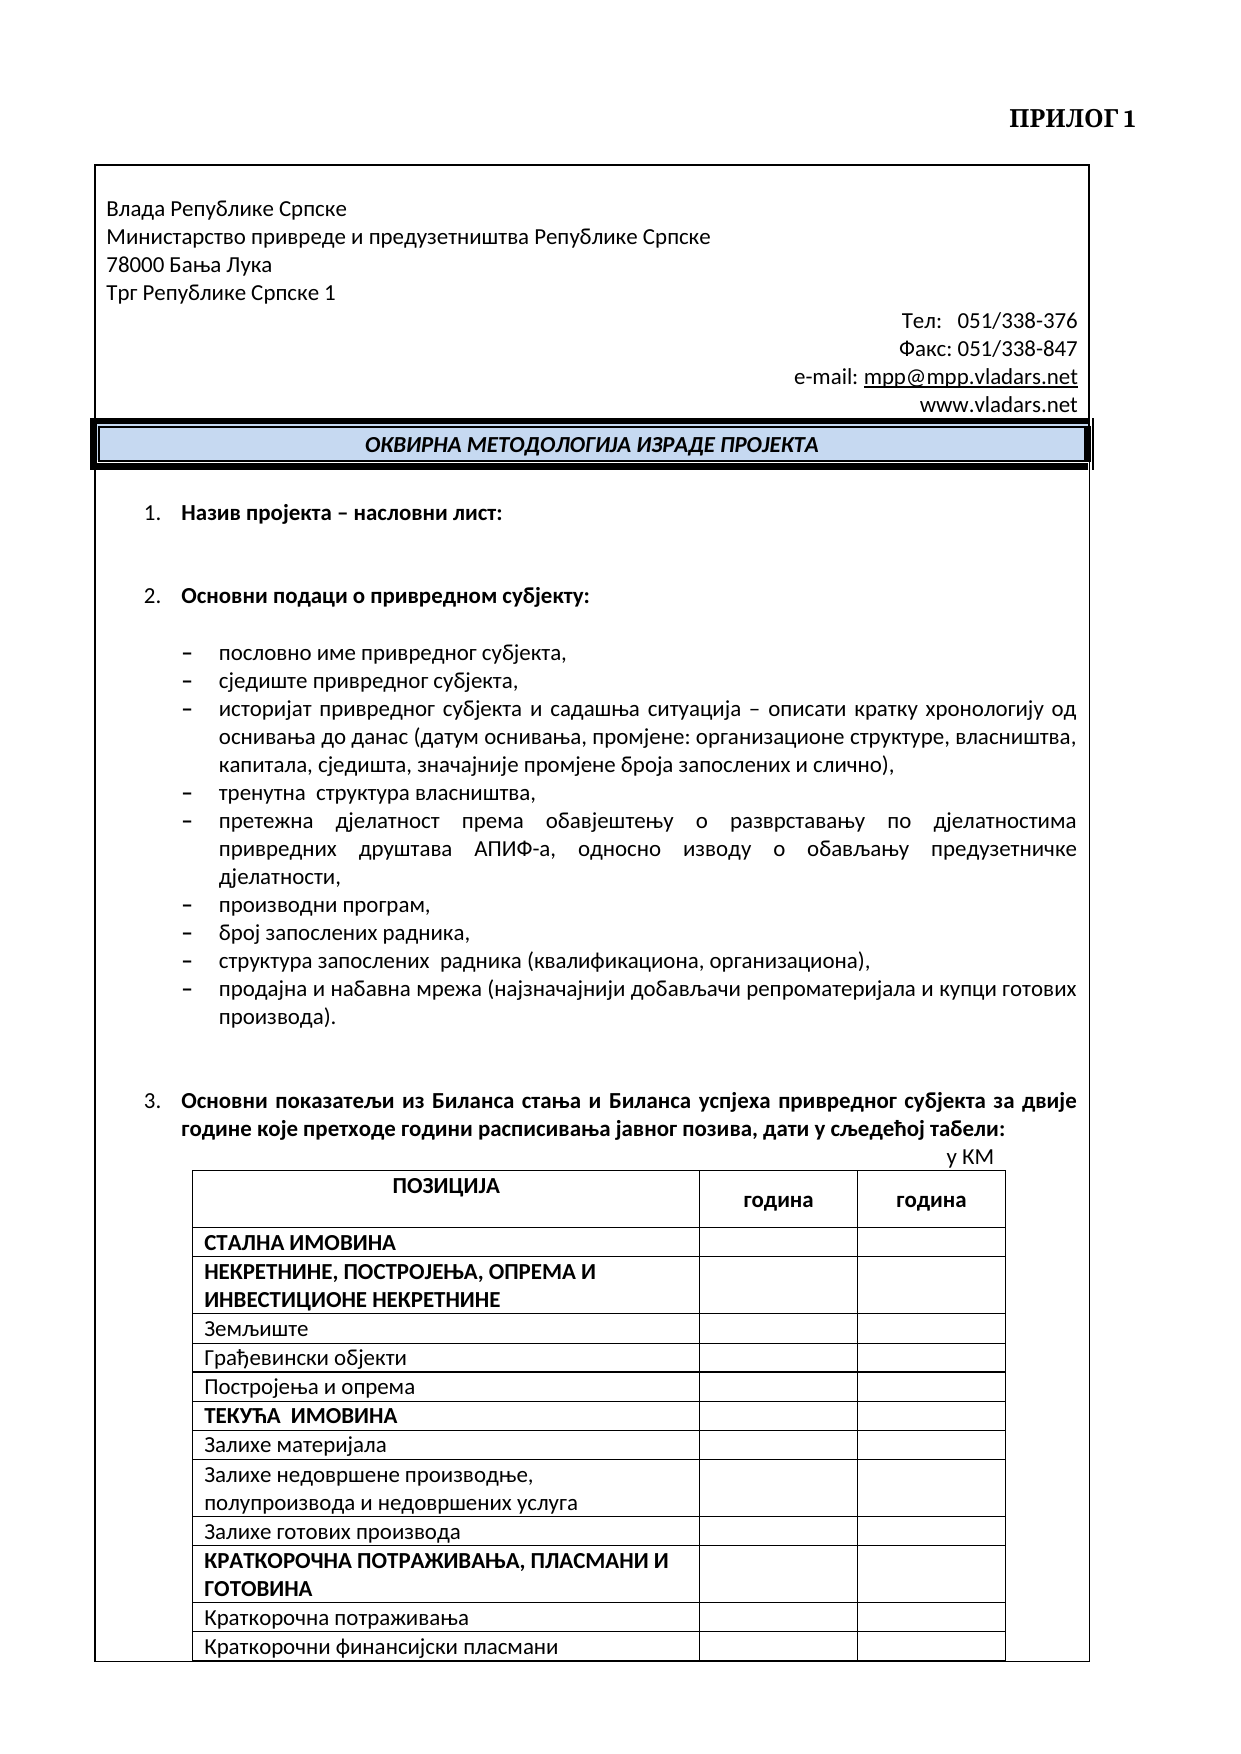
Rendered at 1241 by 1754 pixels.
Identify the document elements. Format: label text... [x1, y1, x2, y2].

table_header Влада Републике Српске Министарство привреде и предузетништва Републике Српске 78000 Бања Лука Трг Републике Српске 1 Тел: 051/338-376 Факс: 051/338-847 е-mail: mpp@mpp.vladars.net www.vladars.net [96, 166, 1088, 418]
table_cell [96, 460, 1089, 1661]
text ПРИЛОГ 1 [105, 105, 1135, 134]
table_cell ОКВИРНА МЕТОДОЛОГИЈА ИЗРАДЕ ПРОЈЕКТА [100, 428, 1084, 460]
